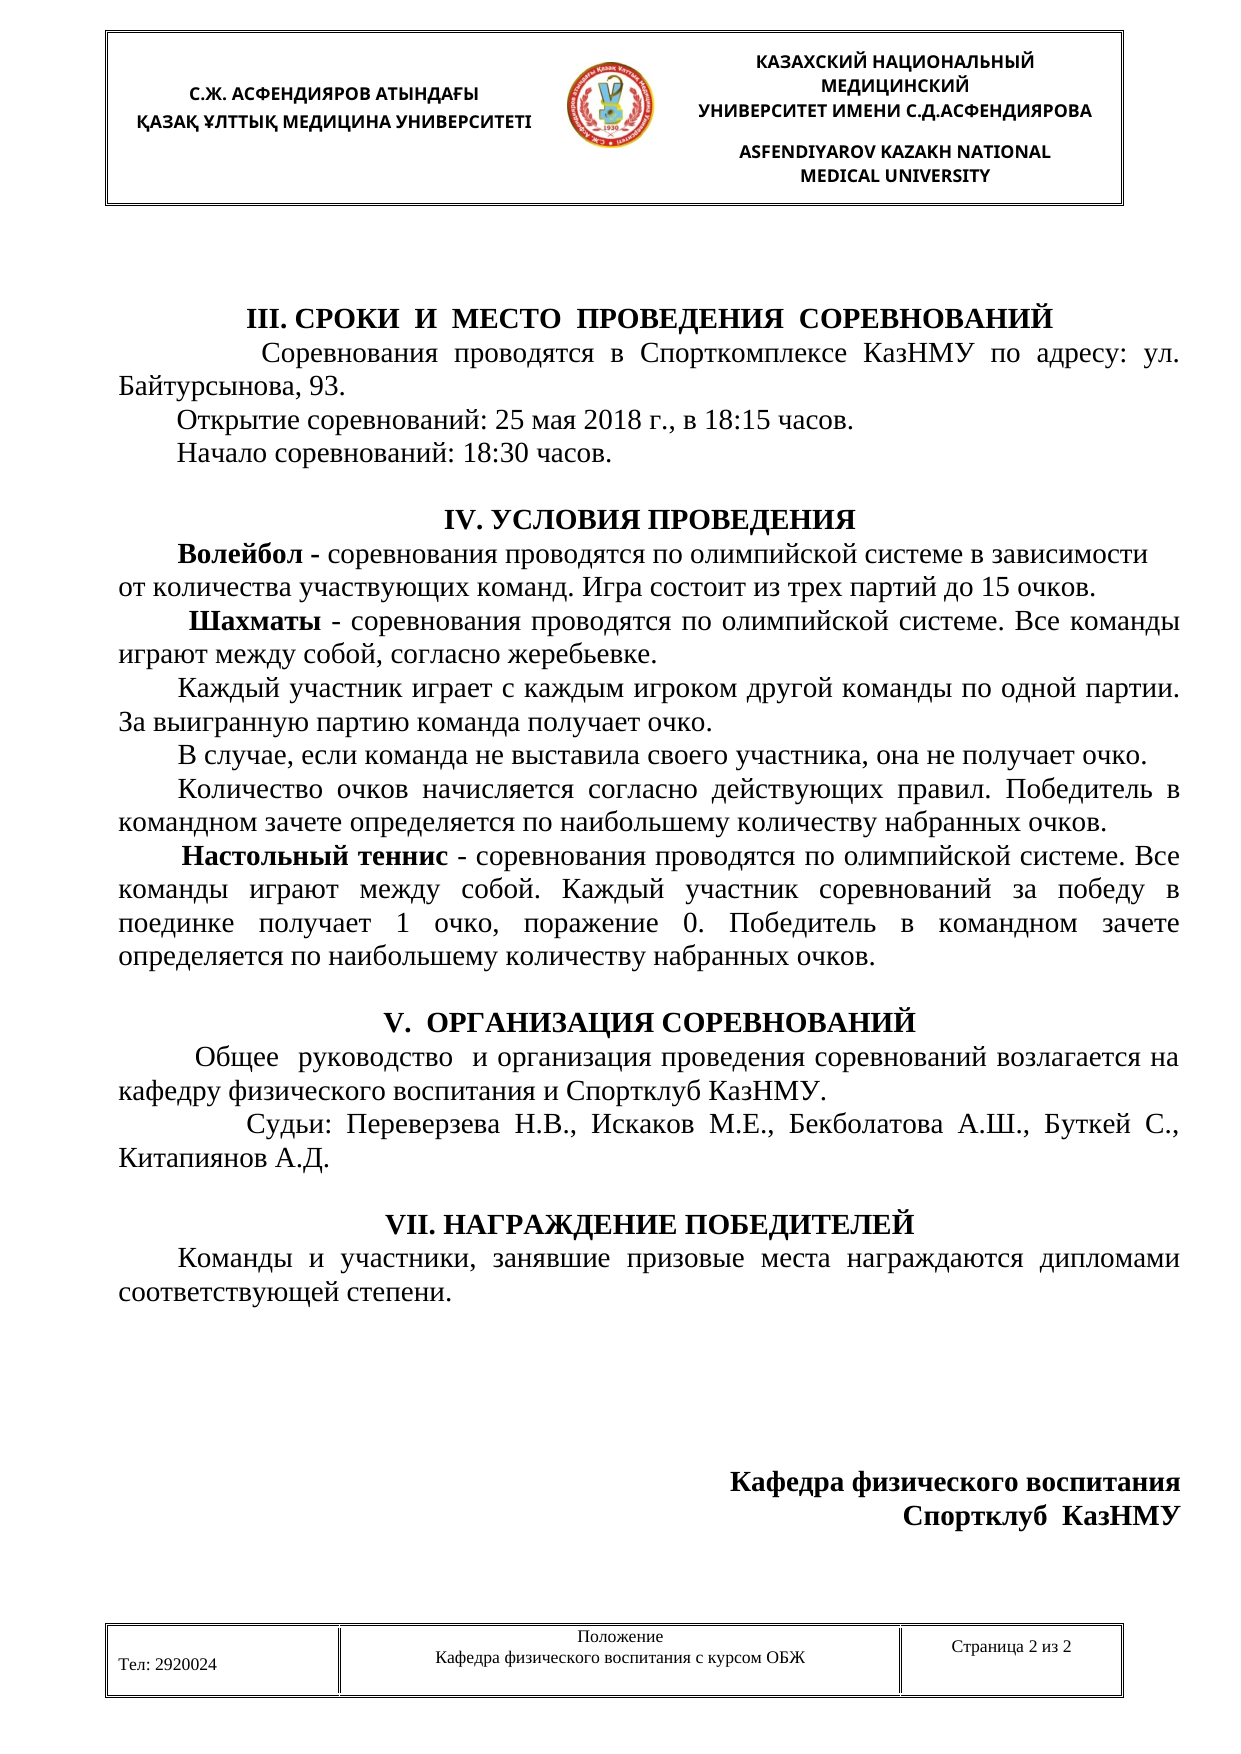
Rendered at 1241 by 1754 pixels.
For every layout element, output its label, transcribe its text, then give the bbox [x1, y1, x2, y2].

text VII. НАГРАЖДЕНИЕ ПОБЕДИТЕЛЕЙ [118, 1207, 1181, 1240]
text В случае, если команда не выставила своего участника, она не получает очко. [118, 737, 1181, 771]
text Волейбол - соревнования проводятся по олимпийской системе в зависимости от количества участвующих команд. Игра состоит из трех партий до 15 очков. [118, 536, 1181, 603]
text Открытие соревнований: 25 мая 2018 г., в 18:15 часов. [118, 402, 1181, 435]
text Количество очков начисляется согласно действующих правил. Победитель в командном зачете определяется по наибольшему количеству набранных очков. [118, 771, 1181, 838]
text Команды и участники, занявшие призовые места награждаются дипломами соответствующей степени. [118, 1240, 1181, 1307]
text Судьи: Переверзева Н.В., Искаков М.Е., Бекболатова А.Ш., Буткей С., Китапиянов А.Д. [118, 1106, 1181, 1173]
text Кафедра физического воспитания [118, 1464, 1181, 1498]
text Спортклуб КазНМУ [118, 1498, 1181, 1531]
text Соревнования проводятся в Спорткомплексе КазНМУ по адресу: ул. Байтурсынова, 93. [118, 335, 1181, 402]
text Начало соревнований: 18:30 часов. [118, 435, 1181, 469]
text Настольный теннис - соревнования проводятся по олимпийской системе. Все команды играют между собой. Каждый участник соревнований за победу в поединке получает 1 очко, поражение 0. Победитель в командном зачете определяется по наибольшему количеству набранных очков. [118, 838, 1181, 972]
text V. ОРГАНИЗАЦИЯ СОРЕВНОВАНИЙ [118, 1006, 1181, 1039]
text Шахматы - соревнования проводятся по олимпийской системе. Все команды играют между собой, согласно жеребьевке. [118, 603, 1181, 670]
text Общее руководство и организация проведения соревнований возлагается на кафедру физического воспитания и Спортклуб КазНМУ. [118, 1039, 1181, 1106]
text IV. УСЛОВИЯ ПРОВЕДЕНИЯ [118, 502, 1181, 536]
text Каждый участник играет с каждым игроком другой команды по одной партии. За выигранную партию команда получает очко. [118, 670, 1181, 737]
picture [567, 62, 656, 148]
text III. СРОКИ И МЕСТО ПРОВЕДЕНИЯ СОРЕВНОВАНИЙ [118, 301, 1181, 335]
